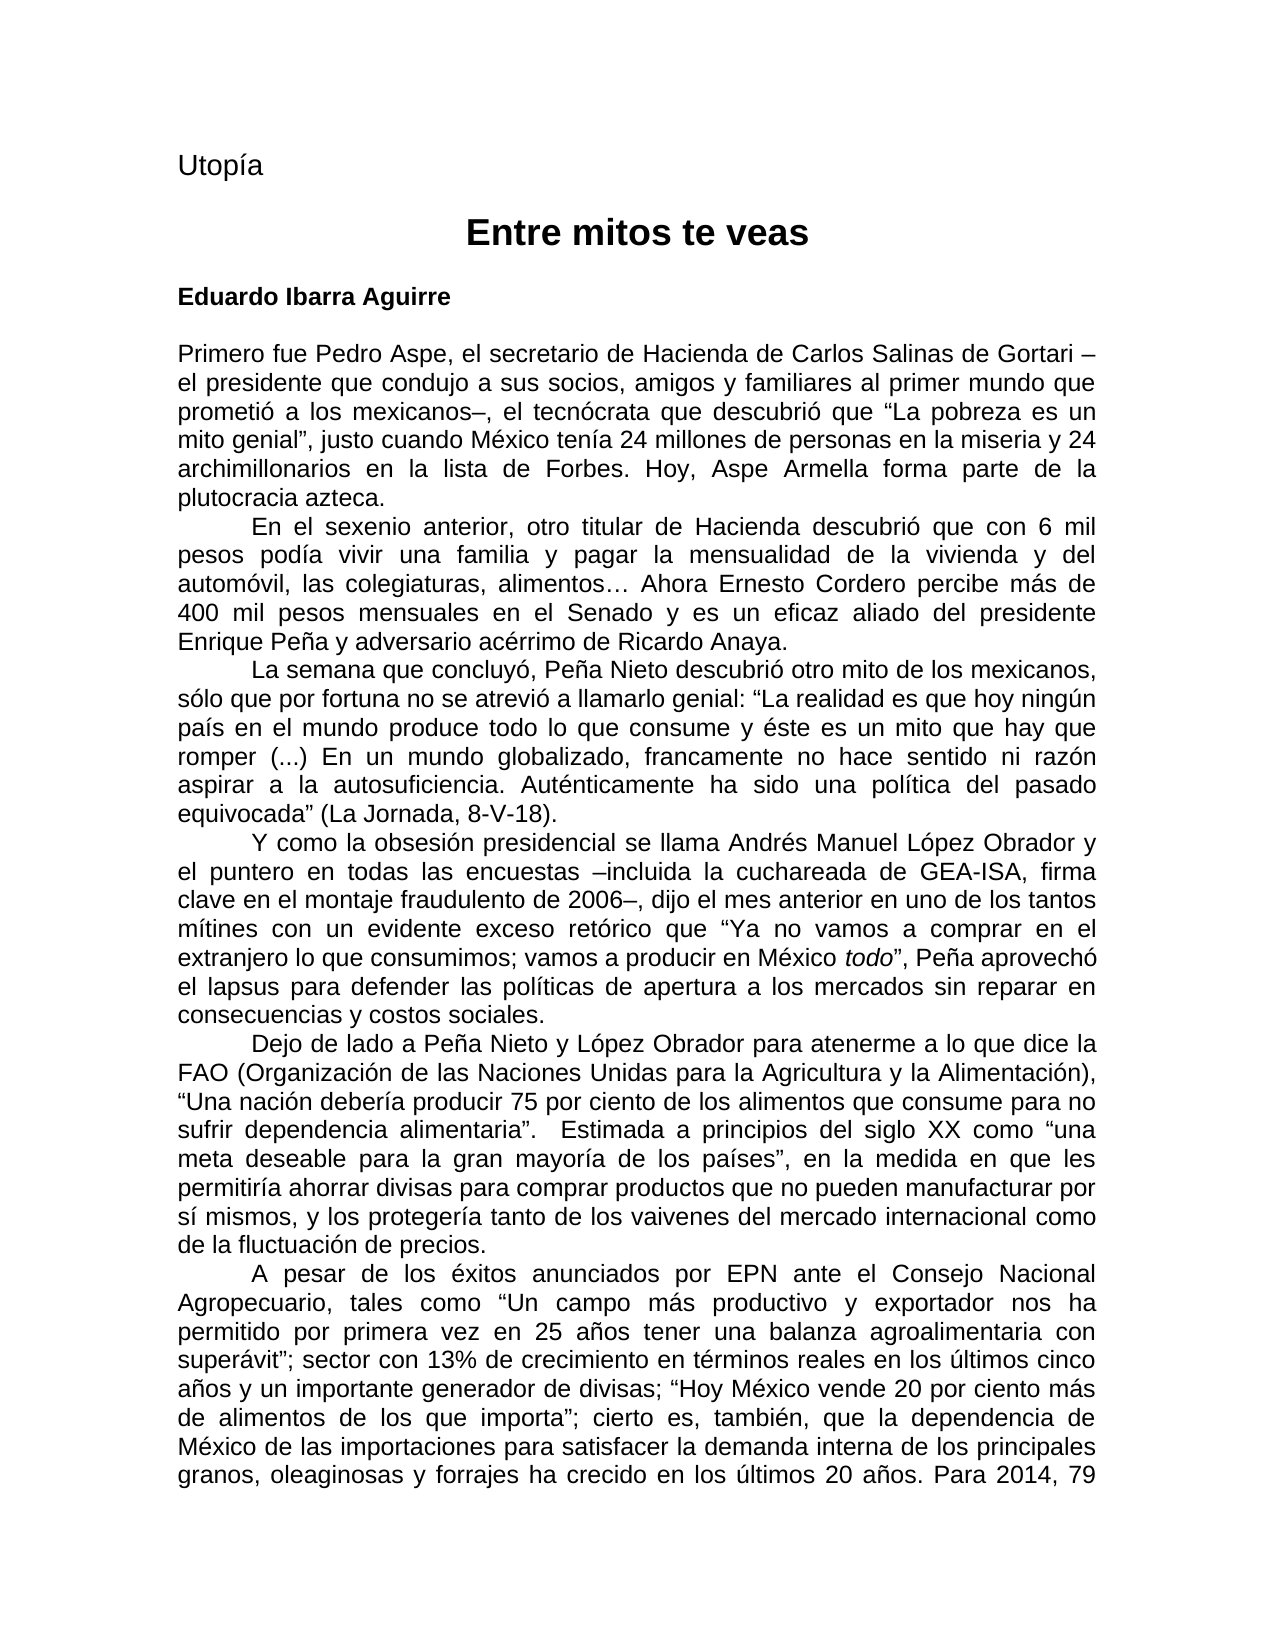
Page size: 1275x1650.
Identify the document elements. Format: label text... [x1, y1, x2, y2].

text En el sexenio anterior, otro titular de Hacienda descubrió que con 6 mil pesos podía vivir una familia y pagar la mensualidad de la vivienda y del automóvil, las colegiaturas, alimentos… Ahora Ernesto Cordero percibe más de 400 mil pesos mensuales en el Senado y es un eficaz aliado del presidente Enrique Peña y adversario acérrimo de Ricardo Anaya. [177, 512, 1098, 656]
text Utopía [177, 148, 1098, 181]
text Y como la obsesión presidencial se llama Andrés Manuel López Obrador y el puntero en todas las encuestas –incluida la cuchareada de GEA-ISA, firma clave en el montaje fraudulento de 2006–, dijo el mes anterior en uno de los tantos mítines con un evidente exceso retórico que “Ya no vamos a comprar en el extranjero lo que consumimos; vamos a producir en México todo”, Peña aprovechó el lapsus para defender las políticas de apertura a los mercados sin reparar en consecuencias y costos sociales. [177, 828, 1098, 1029]
text Primero fue Pedro Aspe, el secretario de Hacienda de Carlos Salinas de Gortari –el presidente que condujo a sus socios, amigos y familiares al primer mundo que prometió a los mexicanos–, el tecnócrata que descubrió que “La pobreza es un mito genial”, justo cuando México tenía 24 millones de personas en la miseria y 24 archimillonarios en la lista de Forbes. Hoy, Aspe Armella forma parte de la plutocracia azteca. [177, 339, 1098, 512]
text Dejo de lado a Peña Nieto y López Obrador para atenerme a lo que dice la FAO (Organización de las Naciones Unidas para la Agricultura y la Alimentación), “Una nación debería producir 75 por ciento de los alimentos que consume para no sufrir dependencia alimentaria”. Estimada a principios del siglo XX como “una meta deseable para la gran mayoría de los países”, en la medida en que les permitiría ahorrar divisas para comprar productos que no pueden manufacturar por sí mismos, y los protegería tanto de los vaivenes del mercado internacional como de la fluctuación de precios. [177, 1029, 1098, 1259]
text Entre mitos te veas [177, 210, 1098, 253]
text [177, 1259, 1098, 1489]
text La semana que concluyó, Peña Nieto descubrió otro mito de los mexicanos, sólo que por fortuna no se atrevió a llamarlo genial: “La realidad es que hoy ningún país en el mundo produce todo lo que consume y éste es un mito que hay que romper (...) En un mundo globalizado, francamente no hace sentido ni razón aspirar a la autosuficiencia. Auténticamente ha sido una política del pasado equivocada” (La Jornada, 8-V-18). [177, 656, 1098, 828]
text Eduardo Ibarra Aguirre [177, 282, 1098, 311]
